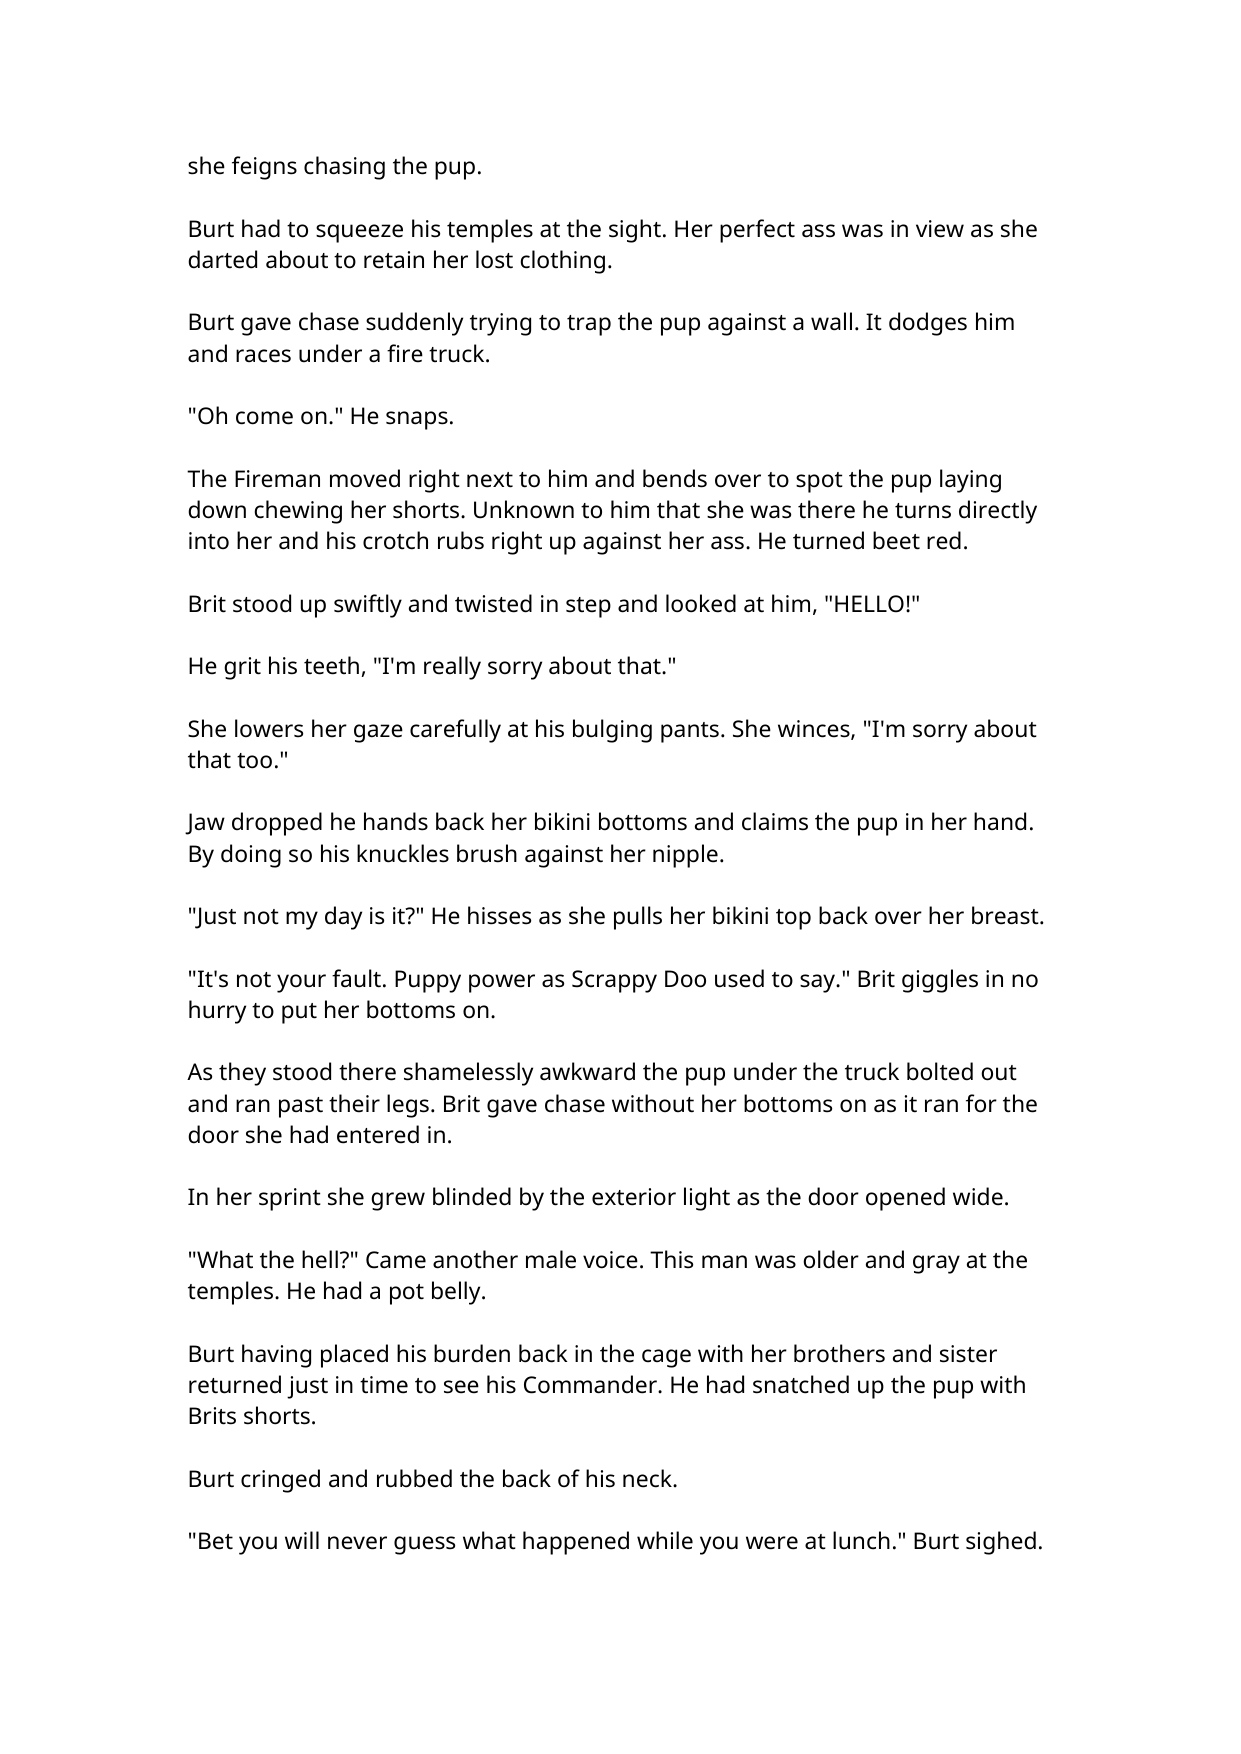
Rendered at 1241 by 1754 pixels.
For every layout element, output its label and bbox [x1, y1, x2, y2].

text [187, 150, 1053, 1587]
